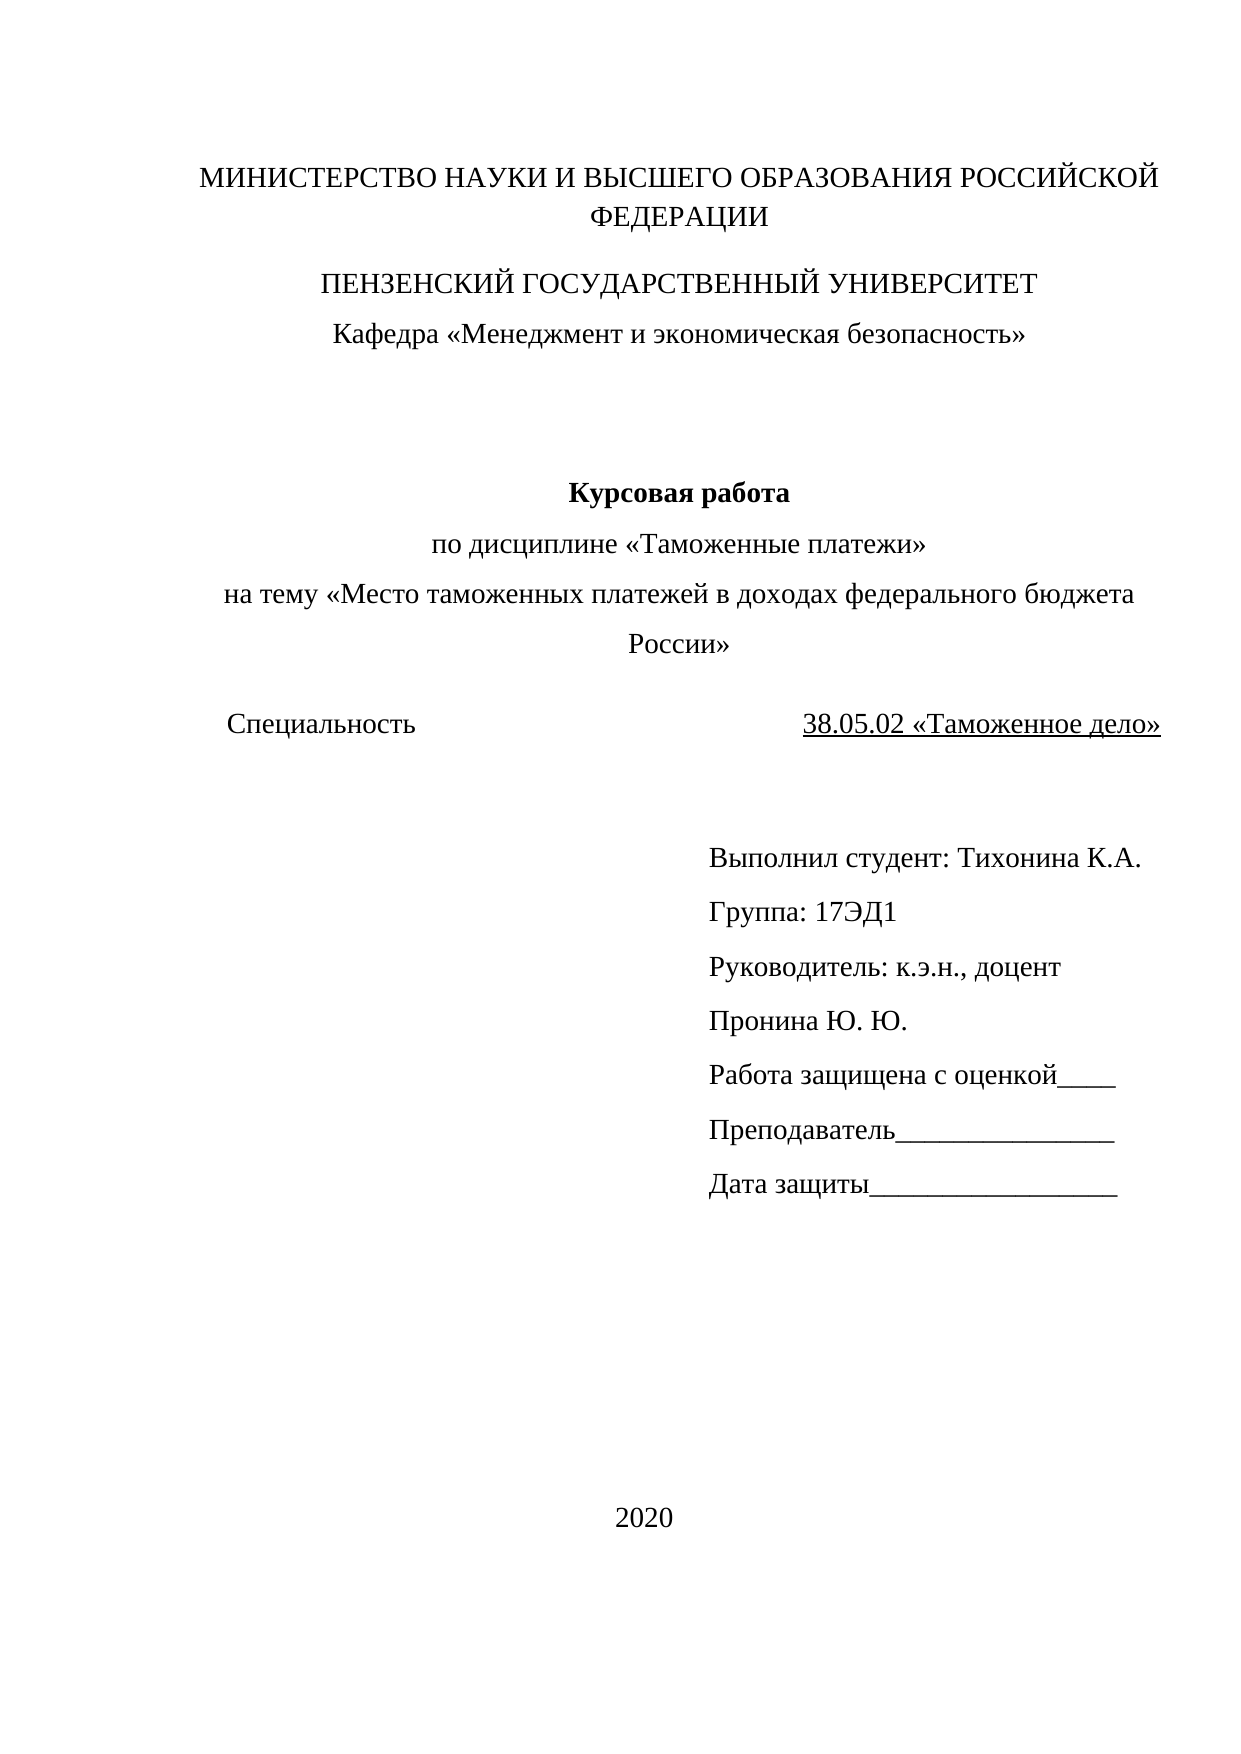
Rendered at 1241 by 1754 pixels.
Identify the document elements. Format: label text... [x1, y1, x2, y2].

text Выполнил студент: Тихонина К.А. [709, 840, 1181, 873]
text Пронина Ю. Ю. [709, 1003, 1181, 1037]
text Работа защищена с оценкой____ [709, 1057, 1181, 1091]
text 2020 [177, 1500, 1181, 1534]
text Преподаватель_______________ [709, 1112, 1181, 1145]
text МИНИСТЕРСТВО НАУКИ И ВЫСШЕГО ОБРАЗОВАНИЯ РОССИЙСКОЙ ФЕДЕРАЦИИ [177, 160, 1181, 232]
text Руководитель: к.э.н., доцент [709, 949, 1181, 982]
text Курсовая работа по дисциплине «Таможенные платежи» на тему «Место таможенных платежей в доходах федерального бюджета России» [177, 476, 1181, 660]
text Специальность 38.05.02 «Таможенное дело» [177, 706, 1181, 739]
text ПЕНЗЕНСКИЙ ГОСУДАРСТВЕННЫЙ УНИВЕРСИТЕТ Кафедра «Менеджмент и экономическая безопасность» [177, 266, 1181, 350]
text Дата защиты_________________ [709, 1166, 1181, 1200]
text Группа: 17ЭД1 [709, 894, 1181, 928]
